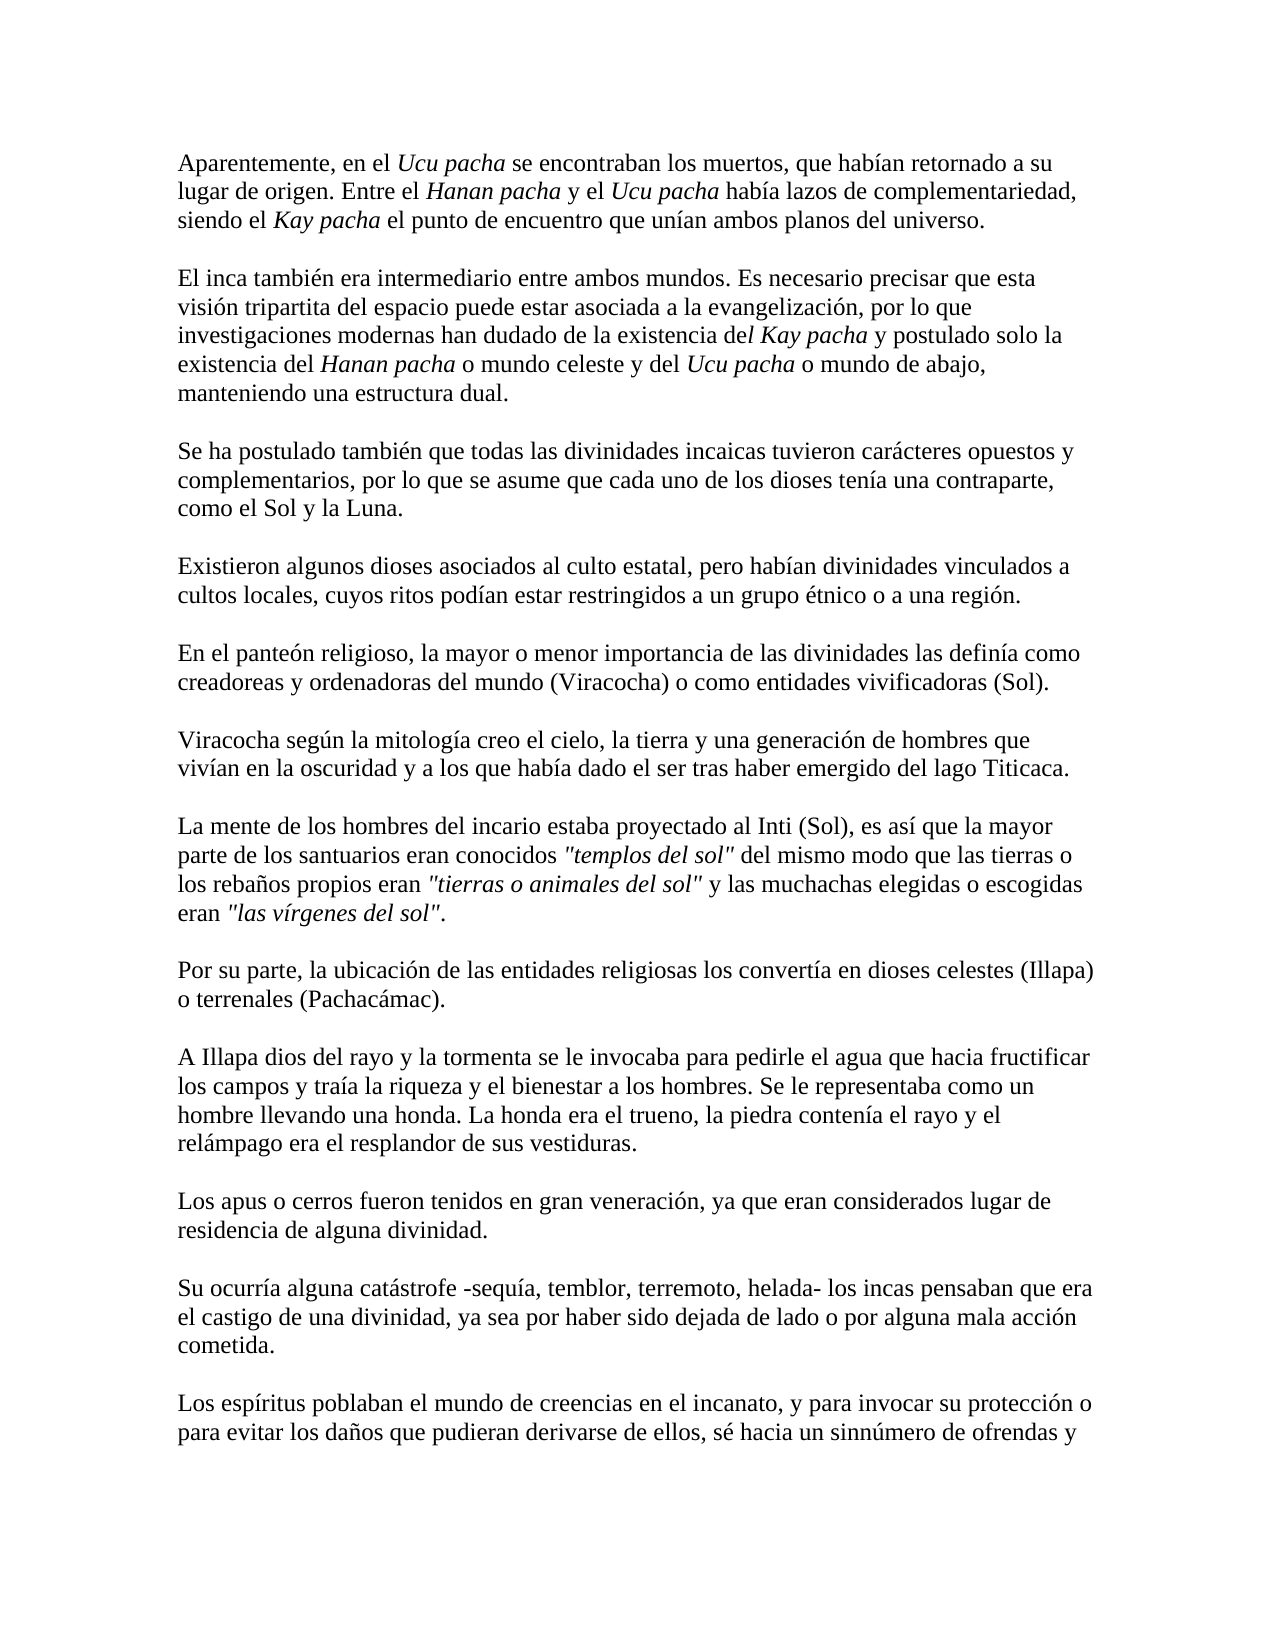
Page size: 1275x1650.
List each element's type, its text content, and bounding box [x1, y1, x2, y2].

text El inca también era intermediario entre ambos mundos. Es necesario precisar que esta visión tripartita del espacio puede estar asociada a la evangelización, por lo que investigaciones modernas han dudado de la existencia del Kay pacha y postulado solo la existencia del Hanan pacha o mundo celeste y del Ucu pacha o mundo de abajo, manteniendo una estructura dual. [177, 263, 1098, 407]
text Existieron algunos dioses asociados al culto estatal, pero habían divinidades vinculados a cultos locales, cuyos ritos podían estar restringidos a un grupo étnico o a una región. [177, 551, 1098, 609]
text Por su parte, la ubicación de las entidades religiosas los convertía en dioses celestes (Illapa) o terrenales (Pachacámac). [177, 956, 1098, 1013]
text Se ha postulado también que todas las divinidades incaicas tuvieron carácteres opuestos y complementarios, por lo que se asume que cada uno de los dioses tenía una contraparte, como el Sol y la Luna. [177, 436, 1098, 522]
text Su ocurría alguna catástrofe -sequía, temblor, terremoto, helada- los incas pensaban que era el castigo de una divinidad, ya sea por haber sido dejada de lado o por alguna mala acción cometida. [177, 1273, 1098, 1359]
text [177, 1388, 1098, 1446]
text A Illapa dios del rayo y la tormenta se le invocaba para pedirle el agua que hacia fructificar los campos y traía la riqueza y el bienestar a los hombres. Se le representaba como un hombre llevando una honda. La honda era el trueno, la piedra contenía el rayo y el relámpago era el resplandor de sus vestiduras. [177, 1042, 1098, 1157]
text En el panteón religioso, la mayor o menor importancia de las divinidades las definía como creadoreas y ordenadoras del mundo (Viracocha) o como entidades vivificadoras (Sol). [177, 638, 1098, 696]
text Los apus o cerros fueron tenidos en gran veneración, ya que eran considerados lugar de residencia de alguna divinidad. [177, 1186, 1098, 1244]
text Aparentemente, en el Ucu pacha se encontraban los muertos, que habían retornado a su lugar de origen. Entre el Hanan pacha y el Ucu pacha había lazos de complementariedad, siendo el Kay pacha el punto de encuentro que unían ambos planos del universo. [177, 148, 1098, 234]
text La mente de los hombres del incario estaba proyectado al Inti (Sol), es así que la mayor parte de los santuarios eran conocidos "templos del sol" del mismo modo que las tierras o los rebaños propios eran "tierras o animales del sol" y las muchachas elegidas o escogidas eran "las vírgenes del sol". [177, 811, 1098, 926]
text Viracocha según la mitología creo el cielo, la tierra y una generación de hombres que vivían en la oscuridad y a los que había dado el ser tras haber emergido del lago Titicaca. [177, 725, 1098, 782]
